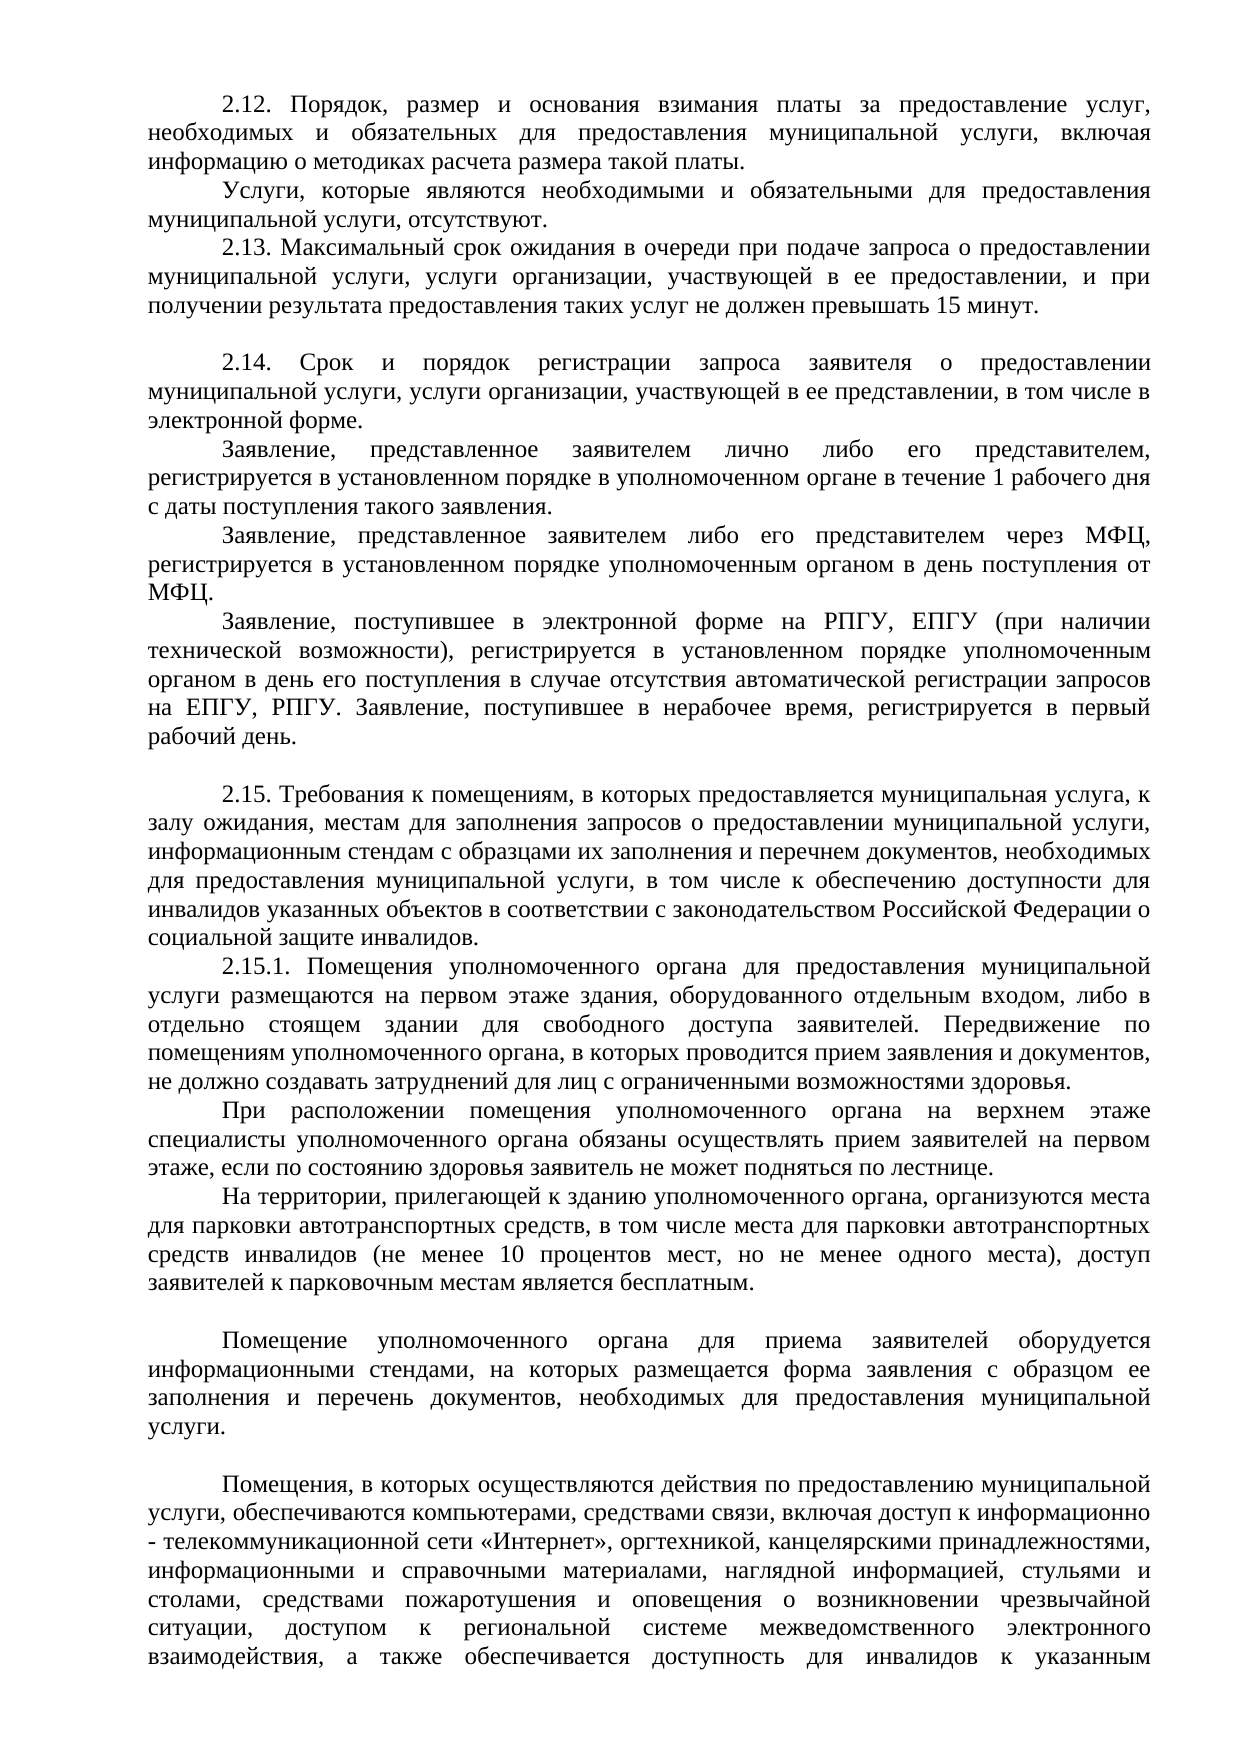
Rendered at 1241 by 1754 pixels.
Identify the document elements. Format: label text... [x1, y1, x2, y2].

text 2.15. Требования к помещениям, в которых предоставляется муниципальная услуга, к залу ожидания, местам для заполнения запросов о предоставлении муниципальной услуги, информационным стендам с образцами их заполнения и перечнем документов, необходимых для предоставления муниципальной услуги, в том числе к обеспечению доступности для инвалидов указанных объектов в соответствии с законодательством Российской Федерации о социальной защите инвалидов. [148, 779, 1152, 951]
text Заявление, представленное заявителем либо его представителем через МФЦ, регистрируется в установленном порядке уполномоченным органом в день поступления от МФЦ. [148, 520, 1152, 606]
text Заявление, поступившее в электронной форме на РПГУ, ЕПГУ (при наличии технической возможности), регистрируется в установленном порядке уполномоченным органом в день его поступления в случае отсутствия автоматической регистрации запросов на ЕПГУ, РПГУ. Заявление, поступившее в нерабочее время, регистрируется в первый рабочий день. [148, 606, 1152, 750]
text Помещение уполномоченного органа для приема заявителей оборудуется информационными стендами, на которых размещается форма заявления с образцом ее заполнения и перечень документов, необходимых для предоставления муниципальной услуги. [148, 1325, 1152, 1440]
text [148, 1469, 1152, 1670]
text 2.14. Срок и порядок регистрации запроса заявителя о предоставлении муниципальной услуги, услуги организации, участвующей в ее представлении, в том числе в электронной форме. [148, 347, 1152, 434]
text При расположении помещения уполномоченного органа на верхнем этаже специалисты уполномоченного органа обязаны осуществлять прием заявителей на первом этаже, если по состоянию здоровья заявитель не может подняться по лестнице. [148, 1095, 1152, 1181]
text 2.12. Порядок, размер и основания взимания платы за предоставление услуг, необходимых и обязательных для предоставления муниципальной услуги, включая информацию о методиках расчета размера такой платы. [148, 89, 1152, 175]
text 2.13. Максимальный срок ожидания в очереди при подаче запроса о предоставлении муниципальной услуги, услуги организации, участвующей в ее предоставлении, и при получении результата предоставления таких услуг не должен превышать 15 минут. [148, 232, 1152, 319]
text 2.15.1. Помещения уполномоченного органа для предоставления муниципальной услуги размещаются на первом этаже здания, оборудованного отдельным входом, либо в отдельно стоящем здании для свободного доступа заявителей. Передвижение по помещениям уполномоченного органа, в которых проводится прием заявления и документов, не должно создавать затруднений для лиц с ограниченными возможностями здоровья. [148, 951, 1152, 1095]
text Услуги, которые являются необходимыми и обязательными для предоставления муниципальной услуги, отсутствуют. [148, 175, 1152, 232]
text На территории, прилегающей к зданию уполномоченного органа, организуются места для парковки автотранспортных средств, в том числе места для парковки автотранспортных средств инвалидов (не менее 10 процентов мест, но не менее одного места), доступ заявителей к парковочным местам является бесплатным. [148, 1181, 1152, 1296]
text Заявление, представленное заявителем лично либо его представителем, регистрируется в установленном порядке в уполномоченном органе в течение 1 рабочего дня с даты поступления такого заявления. [148, 434, 1152, 520]
